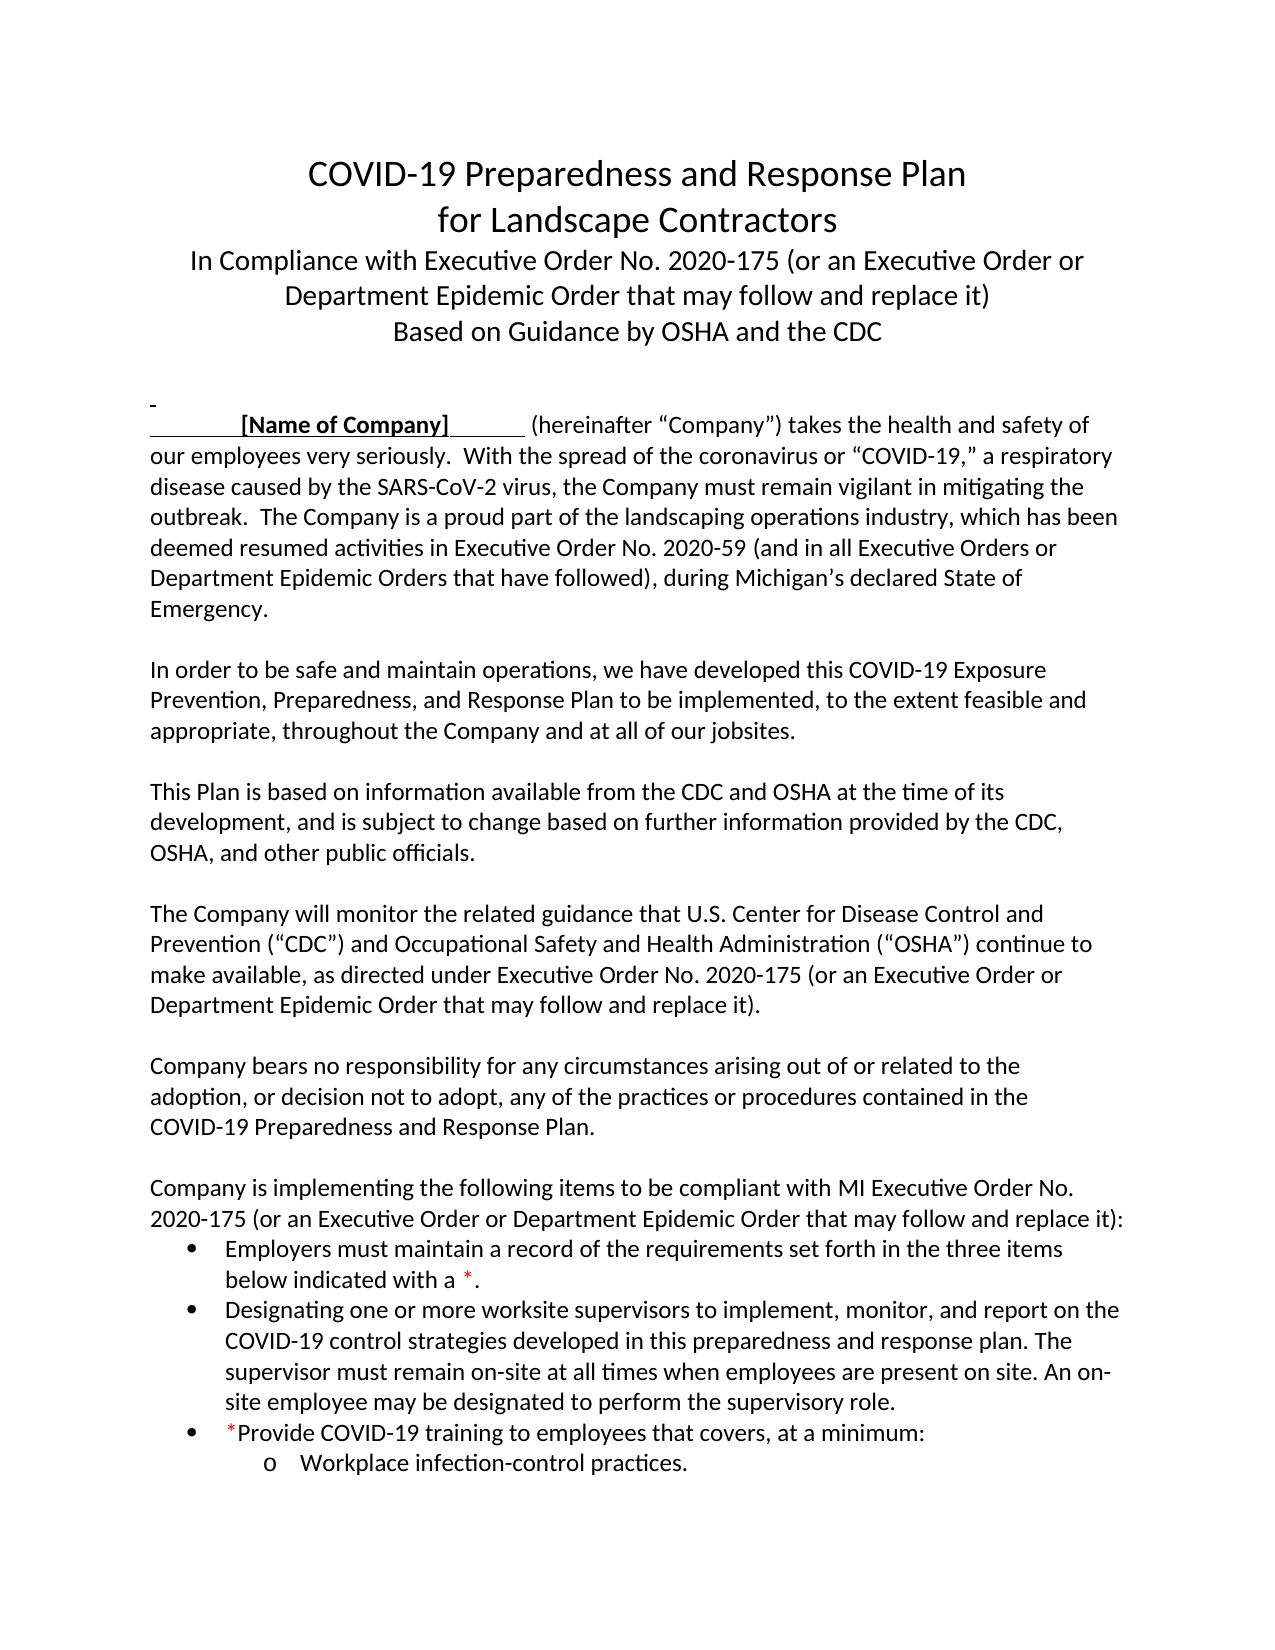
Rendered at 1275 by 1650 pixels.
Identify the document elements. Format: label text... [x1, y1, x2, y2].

text This Plan is based on information available from the CDC and OSHA at the time of its development, and is subject to change based on further information provided by the CDC, OSHA, and other public officials. [150, 776, 1125, 867]
list Designating one or more worksite supervisors to implement, monitor, and report on the COVID-19 control strategies developed in this preparedness and response plan. The supervisor must remain on-site at all times when employees are present on site. An on-site employee may be designated to perform the supervisory role. [187, 1295, 1125, 1417]
list *Provide COVID-19 training to employees that covers, at a minimum: [187, 1446, 1125, 1476]
text for Landscape Contractors [150, 196, 1125, 242]
text Based on Guidance by OSHA and the CDC [150, 313, 1125, 348]
text COVID-19 Preparedness and Response Plan [150, 150, 1125, 196]
text adoption, or decision not to adopt, any of the practices or procedures contained in the [150, 1081, 1125, 1112]
text [Name of Company] (hereinafter “Company”) takes the health and safety of our employees very seriously. With the spread of the coronavirus or “COVID-19,” a respiratory disease caused by the SARS-CoV-2 virus, the Company must remain vigilant in mitigating the outbreak. The Company is a proud part of the landscaping operations industry, which has been deemed resumed activities in Executive Order No. 2020-59 (and in all Executive Orders or Department Epidemic Orders that have followed), during Michigan’s declared State of Emergency. [150, 409, 1125, 623]
text Company bears no responsibility for any circumstances arising out of or related to the [150, 1051, 1125, 1081]
text The Company will monitor the related guidance that U.S. Center for Disease Control and Prevention (“CDC”) and Occupational Safety and Health Administration (“OSHA”) continue to make available, as directed under Executive Order No. 2020-175 (or an Executive Order or Department Epidemic Order that may follow and replace it). [150, 898, 1125, 1020]
text In Compliance with Executive Order No. 2020-175 (or an Executive Order or Department Epidemic Order that may follow and replace it) [150, 242, 1125, 313]
list Employers must maintain a record of the requirements set forth in the three items below indicated with a *. [187, 1234, 1125, 1295]
text In order to be safe and maintain operations, we have developed this COVID-19 Exposure Prevention, Preparedness, and Response Plan to be implemented, to the extent feasible and appropriate, throughout the Company and at all of our jobsites. [150, 654, 1125, 745]
text COVID-19 Preparedness and Response Plan. [150, 1112, 1125, 1142]
text Company is implementing the following items to be compliant with MI Executive Order No. 2020-175 (or an Executive Order or Department Epidemic Order that may follow and replace it): [150, 1173, 1125, 1234]
